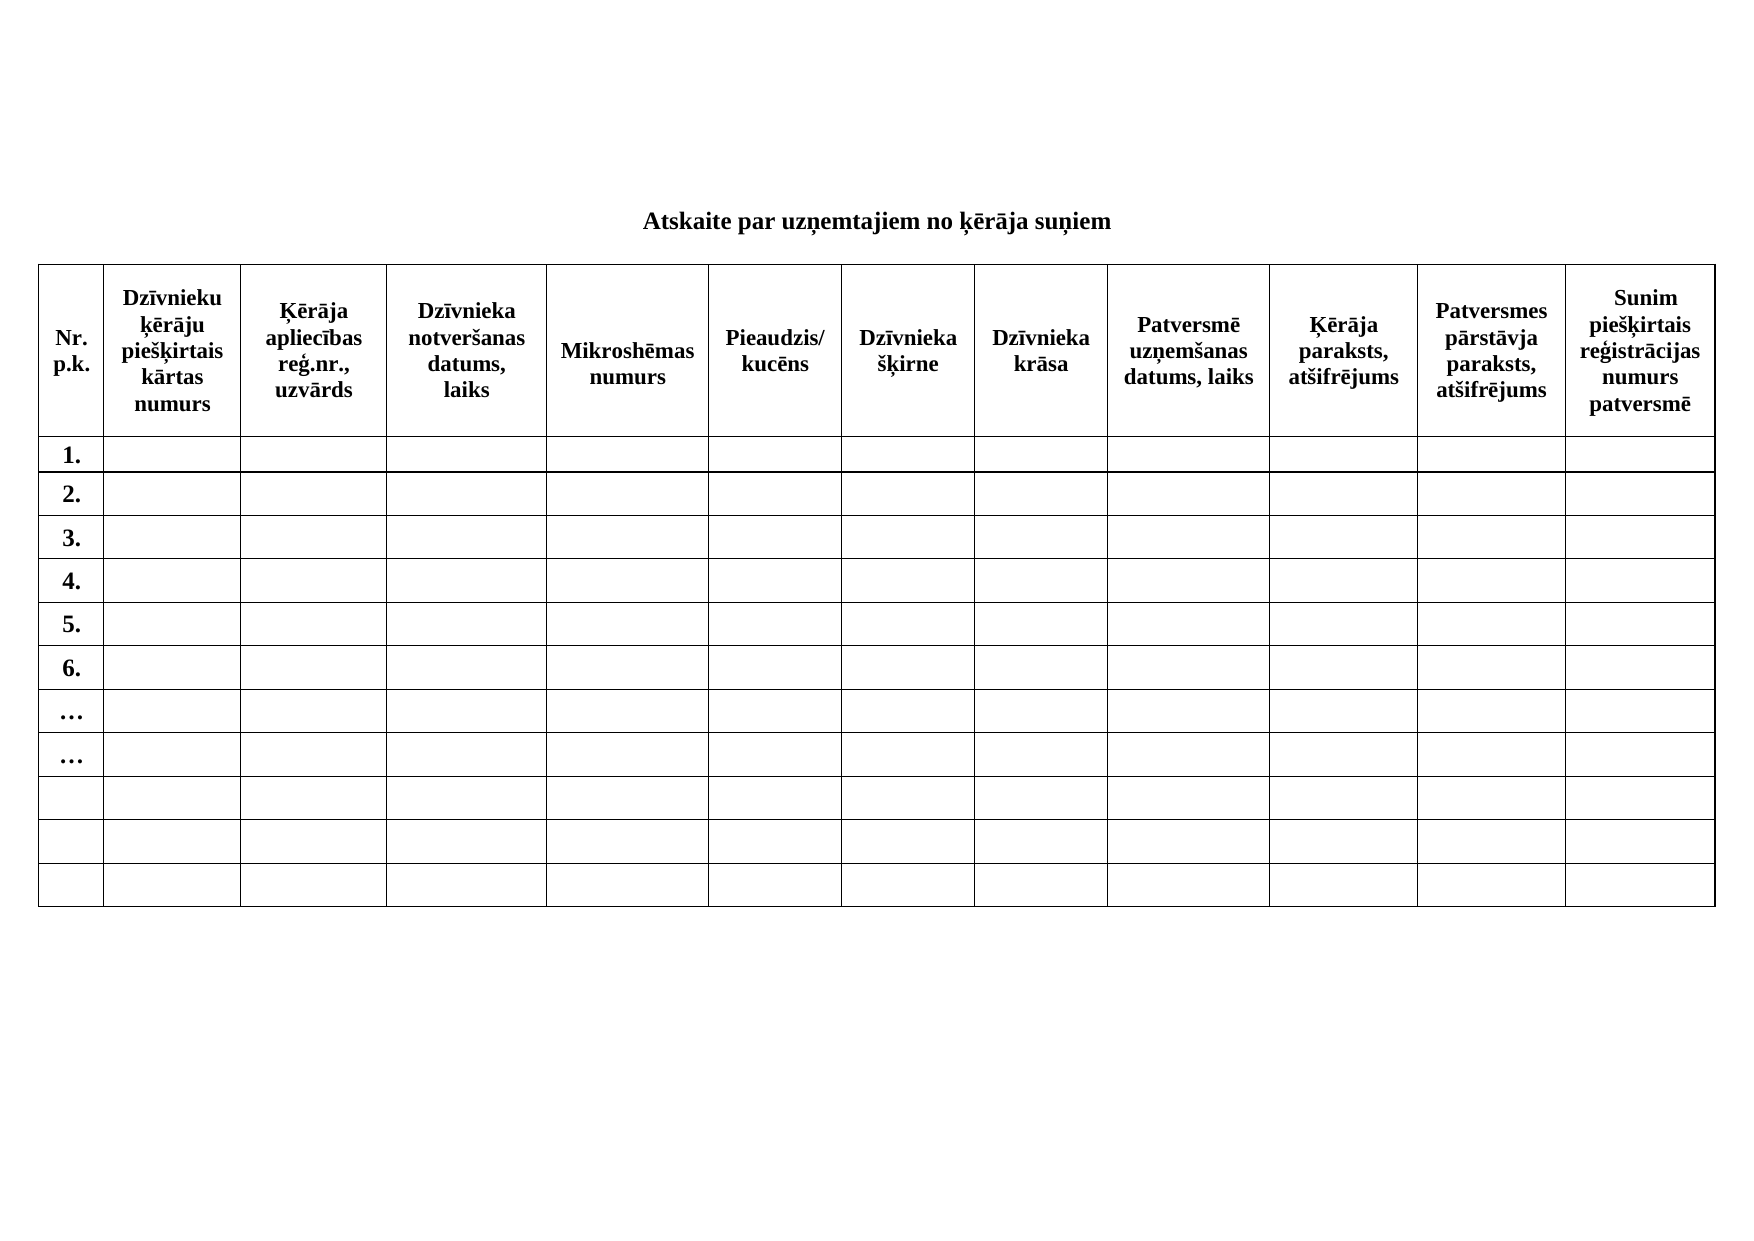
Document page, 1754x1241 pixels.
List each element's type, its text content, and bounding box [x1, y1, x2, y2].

table_cell 1. [39, 437, 103, 471]
table_cell [547, 820, 708, 862]
table_cell [39, 864, 103, 906]
table_cell [1270, 733, 1417, 776]
table_cell [842, 864, 974, 906]
table_cell [709, 437, 841, 471]
table_cell [842, 646, 974, 689]
table_cell [104, 690, 240, 732]
table_cell [1108, 690, 1269, 732]
table_header Dzīvnieku ķērāju piešķirtais kārtas numurs [104, 265, 240, 436]
table_cell [1270, 559, 1417, 602]
table_cell [842, 473, 974, 515]
table_cell [1270, 690, 1417, 732]
table_cell [842, 690, 974, 732]
table_cell [975, 437, 1107, 471]
table_cell [547, 603, 708, 645]
table_cell [975, 603, 1107, 645]
table_cell 5. [39, 603, 103, 645]
table_cell [547, 646, 708, 689]
table_cell [104, 646, 240, 689]
table_cell [241, 603, 386, 645]
table_cell [387, 820, 546, 862]
table_cell 4. [39, 559, 103, 602]
table_cell [1270, 820, 1417, 862]
table_cell [387, 777, 546, 819]
table_header Patversmes pārstāvja paraksts, atšifrējums [1418, 265, 1565, 436]
table_cell [1270, 473, 1417, 515]
table_cell [1566, 516, 1714, 558]
table_cell [975, 777, 1107, 819]
table_cell [39, 820, 103, 862]
table_cell [1418, 559, 1565, 602]
table_cell [1418, 603, 1565, 645]
table_cell [104, 777, 240, 819]
table_cell [241, 559, 386, 602]
table_cell [1566, 437, 1714, 471]
table_cell [1108, 820, 1269, 862]
table_cell [241, 777, 386, 819]
table_cell [842, 559, 974, 602]
table_cell [1566, 473, 1714, 515]
table_header Sunim piešķirtais reģistrācijas numurs patversmē [1566, 265, 1714, 436]
table_cell [1418, 733, 1565, 776]
table_cell [975, 690, 1107, 732]
table_cell [387, 864, 546, 906]
table_cell [1108, 646, 1269, 689]
text Atskaite par uzņemtajiem no ķērāja suņiem [118, 206, 1636, 235]
table_cell [709, 516, 841, 558]
table_cell [547, 690, 708, 732]
table_cell [975, 559, 1107, 602]
table_cell [975, 646, 1107, 689]
table_cell [387, 603, 546, 645]
table_cell [547, 516, 708, 558]
table_cell [387, 559, 546, 602]
table_cell [387, 690, 546, 732]
table_cell [1270, 603, 1417, 645]
table_cell [1108, 516, 1269, 558]
table_cell [104, 437, 240, 471]
table_cell [387, 646, 546, 689]
table_cell [104, 516, 240, 558]
table_cell [241, 733, 386, 776]
table_cell [709, 864, 841, 906]
table_cell [104, 864, 240, 906]
table_header Mikroshēmas numurs [547, 265, 708, 436]
table_cell [104, 820, 240, 862]
table_cell [709, 603, 841, 645]
table_cell [1108, 559, 1269, 602]
table_cell [842, 820, 974, 862]
table_cell [39, 777, 103, 819]
table_header Dzīvnieka krāsa [975, 265, 1107, 436]
table_cell [104, 603, 240, 645]
table_cell [1566, 603, 1714, 645]
table_cell [1418, 690, 1565, 732]
table_cell [547, 559, 708, 602]
table_cell [1566, 820, 1714, 862]
table_cell [1566, 690, 1714, 732]
table_cell [975, 516, 1107, 558]
table_cell [1418, 516, 1565, 558]
table_cell [709, 820, 841, 862]
table_cell [104, 473, 240, 515]
table_header Ķērāja paraksts, atšifrējums [1270, 265, 1417, 436]
table_cell [709, 473, 841, 515]
table_cell [1270, 864, 1417, 906]
table_cell [1108, 777, 1269, 819]
table_cell [104, 733, 240, 776]
table_header Ķērāja apliecības reģ.nr., uzvārds [241, 265, 386, 436]
table_cell [975, 864, 1107, 906]
table_cell [241, 473, 386, 515]
table_cell [842, 603, 974, 645]
table_cell [547, 864, 708, 906]
table_cell [709, 559, 841, 602]
table_cell … [39, 690, 103, 732]
table_cell [842, 516, 974, 558]
table_cell [1270, 646, 1417, 689]
table_cell [709, 646, 841, 689]
table_cell [1108, 603, 1269, 645]
table_cell [1418, 646, 1565, 689]
table_cell [547, 437, 708, 471]
table_cell [975, 473, 1107, 515]
table_cell [1566, 559, 1714, 602]
table_cell 6. [39, 646, 103, 689]
table_cell [842, 733, 974, 776]
table_cell [1418, 437, 1565, 471]
table_cell [842, 437, 974, 471]
table_cell [387, 437, 546, 471]
table_cell [709, 690, 841, 732]
table_cell [709, 777, 841, 819]
table_cell [1566, 864, 1714, 906]
table_cell [1566, 733, 1714, 776]
table_cell [1108, 473, 1269, 515]
table_cell [241, 690, 386, 732]
table_cell [1418, 864, 1565, 906]
table_cell [1108, 733, 1269, 776]
table_cell [241, 437, 386, 471]
table_cell [1270, 516, 1417, 558]
table_header Pieaudzis/ kucēns [709, 265, 841, 436]
table_cell 2. [39, 473, 103, 515]
table_cell [241, 516, 386, 558]
table_cell [1108, 437, 1269, 471]
table_cell [547, 473, 708, 515]
table_cell [241, 646, 386, 689]
table_cell [387, 473, 546, 515]
table_cell [387, 733, 546, 776]
table_cell [547, 733, 708, 776]
table_header Dzīvnieka šķirne [842, 265, 974, 436]
table_cell [1270, 437, 1417, 471]
table_cell [1418, 473, 1565, 515]
table_header Patversmē uzņemšanas datums, laiks [1108, 265, 1269, 436]
table_cell [709, 733, 841, 776]
table_cell [1418, 820, 1565, 862]
table_cell [1566, 646, 1714, 689]
table_cell [975, 820, 1107, 862]
table_cell [1270, 777, 1417, 819]
table_cell [1418, 777, 1565, 819]
table_cell [975, 733, 1107, 776]
table_cell [387, 516, 546, 558]
table_cell [241, 864, 386, 906]
table_header Nr.p.k. [39, 265, 103, 436]
table_cell … [39, 733, 103, 776]
table_cell [241, 820, 386, 862]
table_cell 3. [39, 516, 103, 558]
table_cell [1108, 864, 1269, 906]
table_header Dzīvnieka notveršanas datums, laiks [387, 265, 546, 436]
table_cell [104, 559, 240, 602]
table_cell [547, 777, 708, 819]
table_cell [1566, 777, 1714, 819]
table_cell [842, 777, 974, 819]
